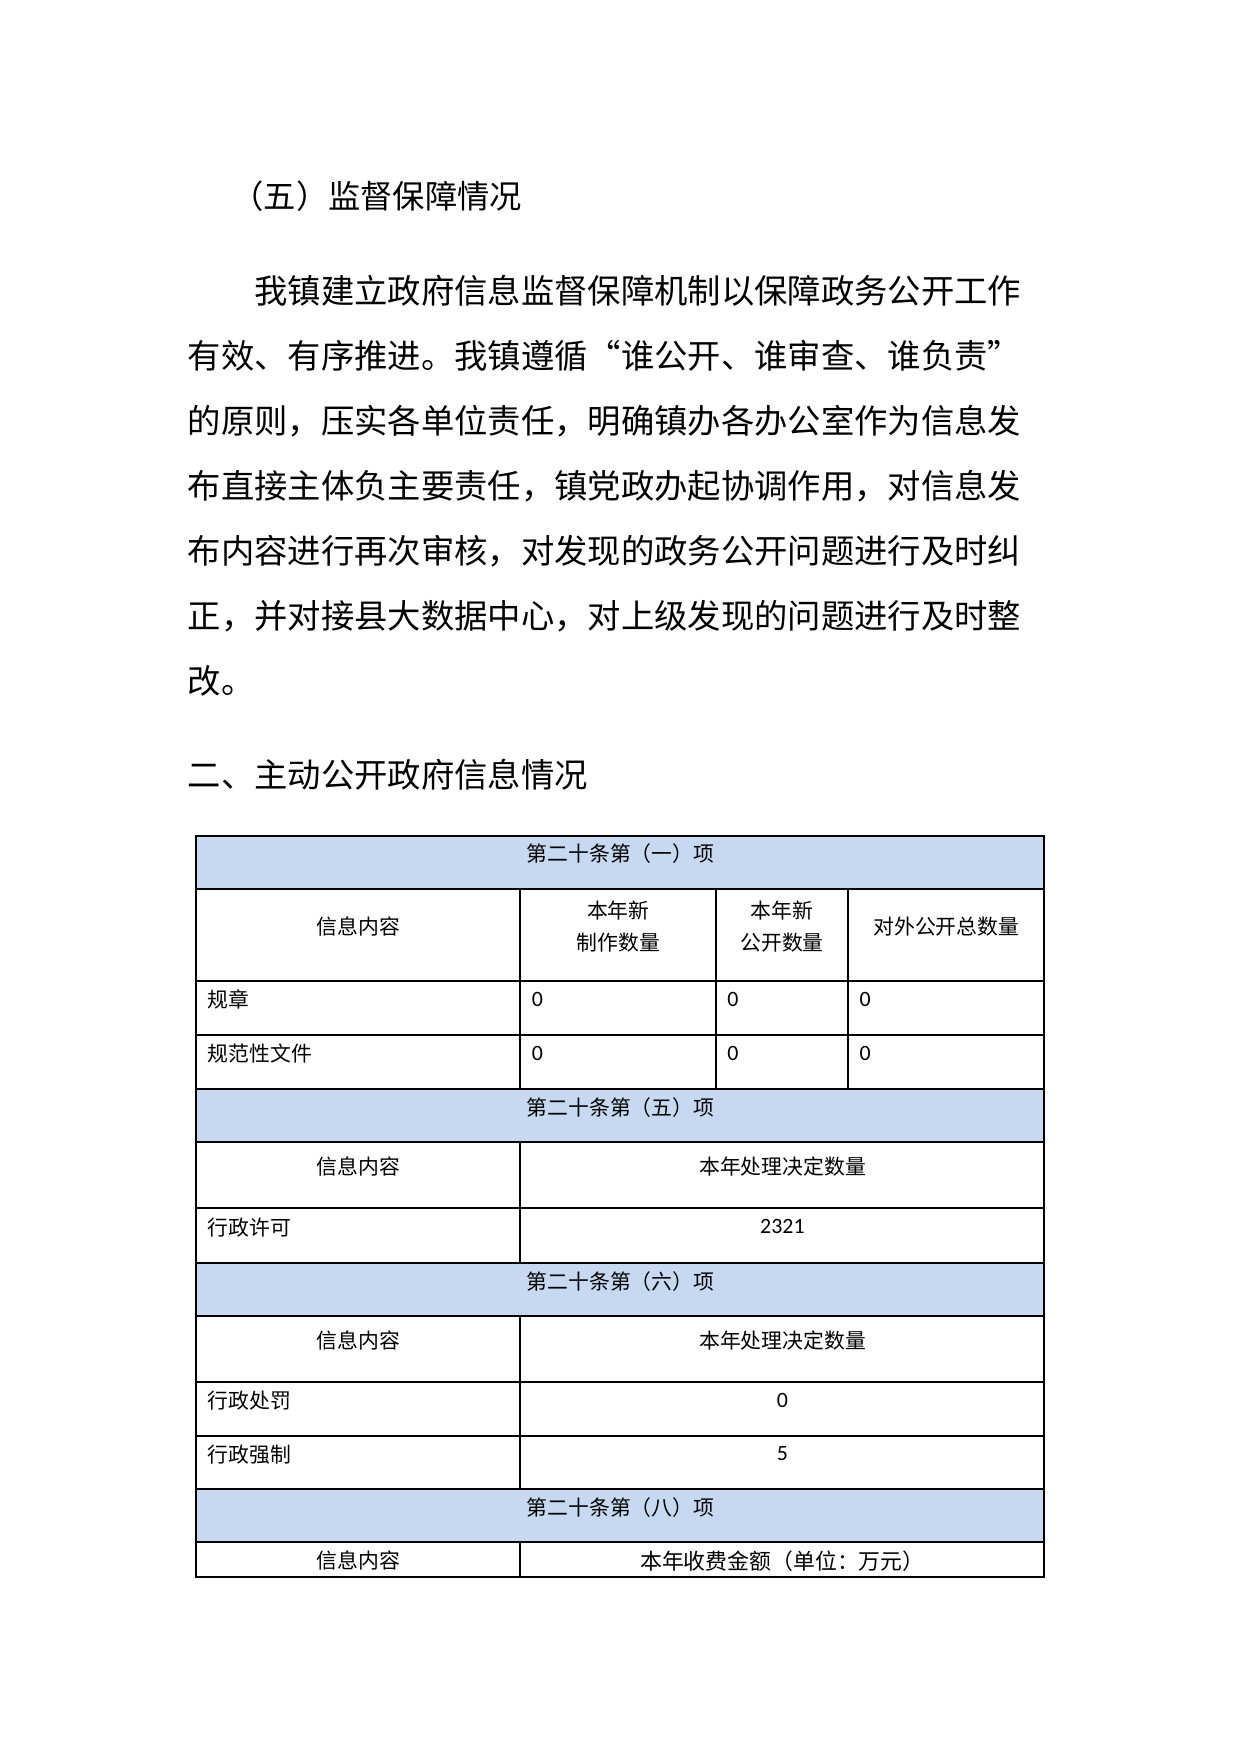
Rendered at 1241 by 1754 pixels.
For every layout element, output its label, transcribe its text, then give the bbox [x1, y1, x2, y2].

table_cell 第二十条第（六）项 [197, 1264, 1043, 1315]
text 二、主动公开政府信息情况 [187, 740, 1053, 805]
table_cell 2321 [521, 1209, 1043, 1262]
table_cell 0 [849, 1036, 1043, 1087]
table_cell 第二十条第（八）项 [197, 1490, 1043, 1541]
table_cell 本年收费金额（单位：万元） [521, 1543, 1043, 1576]
table_cell 信息内容 [197, 1543, 519, 1576]
table_cell 5 [521, 1437, 1043, 1488]
table_cell 0 [849, 982, 1043, 1034]
table_cell 0 [717, 982, 847, 1034]
table_cell 0 [521, 1383, 1043, 1434]
table_cell 本年新 制作数量 [521, 890, 715, 980]
table_cell 本年新 公开数量 [717, 890, 847, 980]
table_cell 0 [717, 1036, 847, 1087]
table_cell 规章 [197, 982, 519, 1034]
table_header 第二十条第（一）项 [197, 837, 1043, 888]
table_cell 0 [521, 982, 715, 1034]
table_cell 行政许可 [197, 1209, 519, 1262]
table_cell 信息内容 [197, 890, 519, 980]
table_cell 行政强制 [197, 1437, 519, 1488]
table_cell 规范性文件 [197, 1036, 519, 1087]
table_cell 本年处理决定数量 [521, 1143, 1043, 1207]
table_cell 行政处罚 [197, 1383, 519, 1434]
table_cell 信息内容 [197, 1143, 519, 1207]
text 我镇建立政府信息监督保障机制以保障政务公开工作有效、有序推进。我镇遵循“谁公开、谁审查、谁负责”的原则，压实各单位责任，明确镇办各办公室作为信息发布直接主体负主要责任，镇党政办起协调作用，对信息发布内容进行再次审核，对发现的政务公开问题进行及时纠正，并对接县大数据中心，对上级发现的问题进行及时整改。 [187, 256, 1053, 711]
text （五）监督保障情况 [187, 162, 1053, 227]
table_cell 本年处理决定数量 [521, 1317, 1043, 1381]
table_cell 第二十条第（五）项 [197, 1090, 1043, 1141]
table_cell 信息内容 [197, 1317, 519, 1381]
table_cell 对外公开总数量 [849, 890, 1043, 980]
table_cell 0 [521, 1036, 715, 1087]
